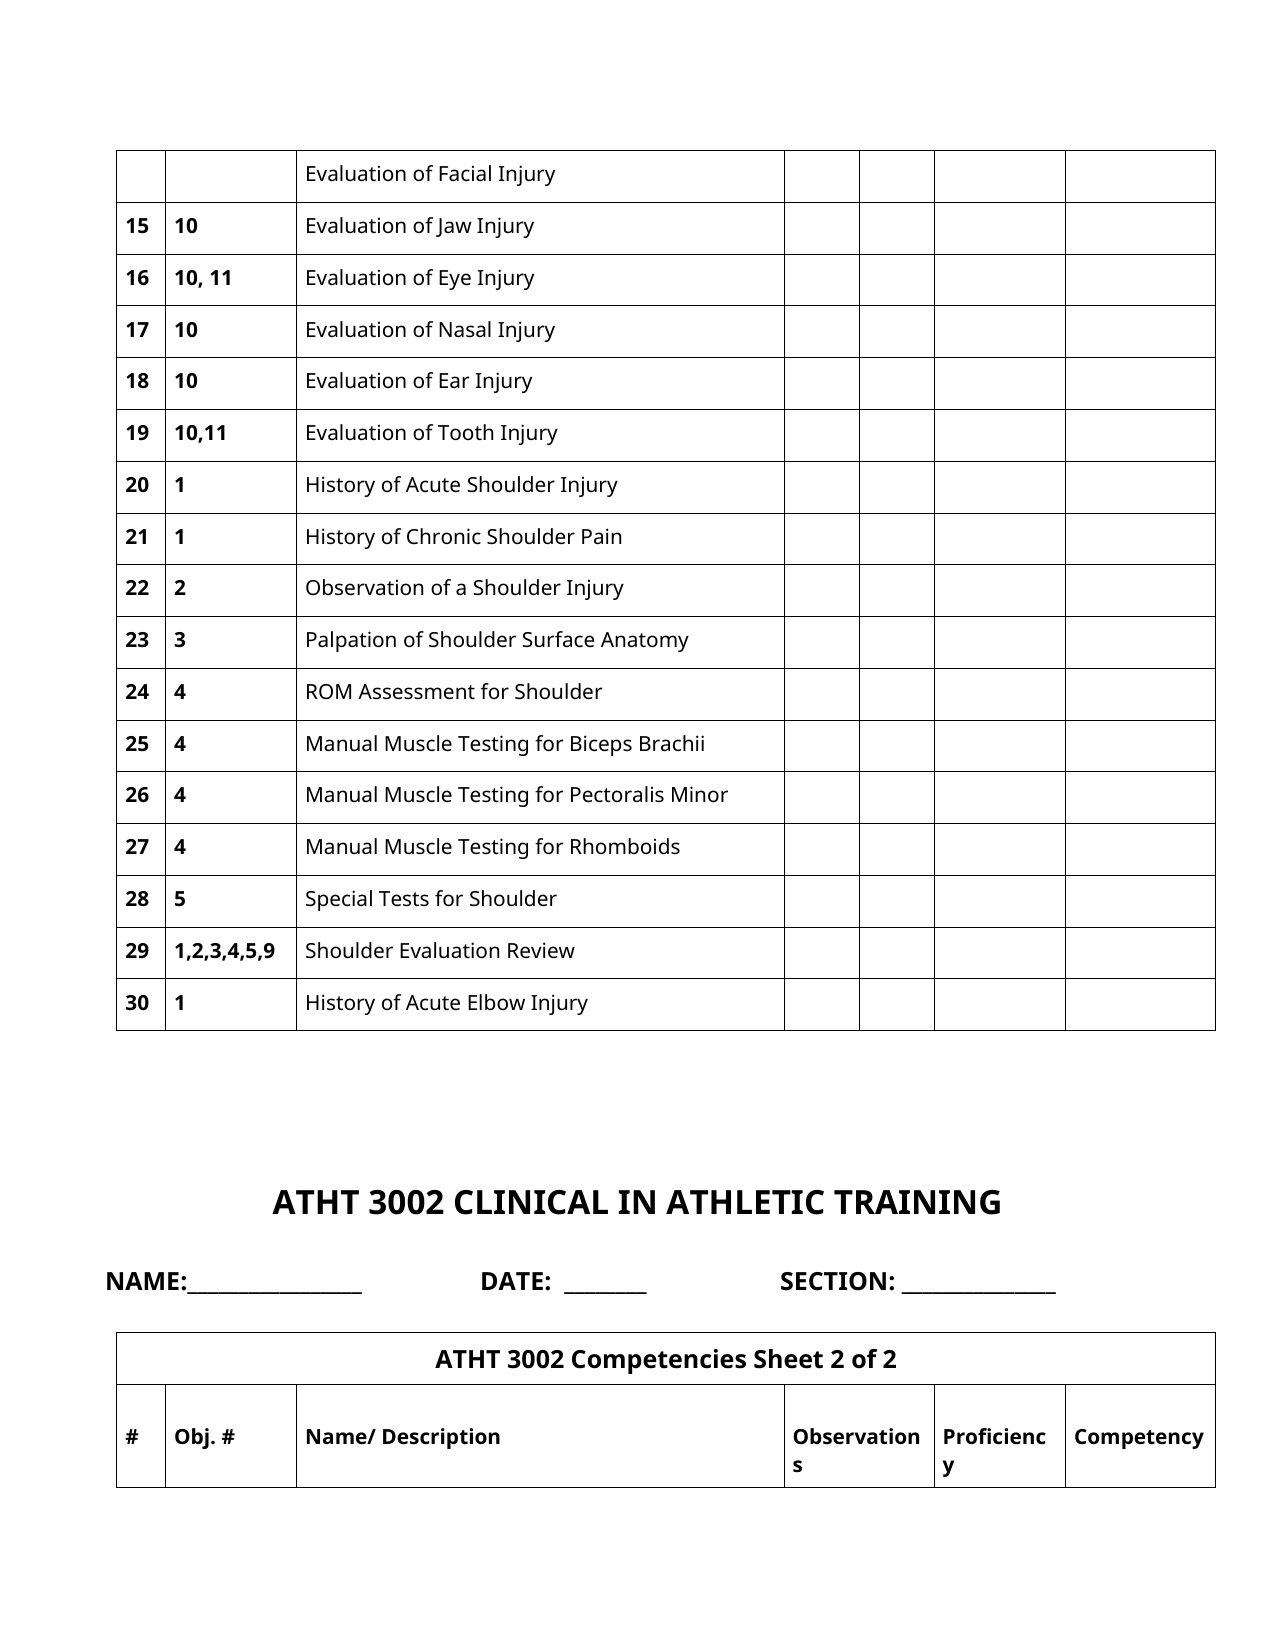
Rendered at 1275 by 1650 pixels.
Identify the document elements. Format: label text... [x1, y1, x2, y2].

table_cell [1066, 617, 1215, 668]
table_cell [1066, 772, 1215, 823]
table_cell [1066, 255, 1215, 305]
table_cell [1066, 928, 1215, 978]
table_cell [785, 824, 859, 875]
table_cell [1066, 462, 1215, 512]
table_cell [935, 151, 1065, 202]
table_cell [785, 514, 859, 564]
table_cell 10 [166, 306, 296, 357]
table_cell [935, 306, 1065, 357]
table_cell [860, 721, 934, 771]
table_cell [935, 979, 1065, 1030]
table_cell [860, 514, 934, 564]
table_cell 1 [166, 979, 296, 1030]
table_cell [860, 462, 934, 512]
table_cell [860, 772, 934, 823]
table_cell [785, 462, 859, 512]
table_cell Evaluation of Jaw Injury [297, 203, 784, 253]
table_cell [935, 514, 1065, 564]
table_cell [1066, 203, 1215, 253]
table_cell [785, 410, 859, 461]
table_cell [117, 151, 165, 202]
table_cell [935, 876, 1065, 927]
table_cell [785, 979, 859, 1030]
table_cell Competency [1066, 1385, 1215, 1487]
title ATHT 3002 CLINICAL IN ATHLETIC TRAINING [105, 1179, 1170, 1224]
table_cell 20 [117, 462, 165, 512]
table_cell Evaluation of Facial Injury [297, 151, 784, 202]
table_cell [785, 306, 859, 357]
table_cell [785, 928, 859, 978]
table_cell [1066, 721, 1215, 771]
table_cell Evaluation of Eye Injury [297, 255, 784, 305]
table_cell [785, 203, 859, 253]
table_cell 1 [166, 462, 296, 512]
table_cell [785, 772, 859, 823]
table_cell Manual Muscle Testing for Pectoralis Minor [297, 772, 784, 823]
table_cell [935, 772, 1065, 823]
table_cell [785, 255, 859, 305]
table_cell [860, 151, 934, 202]
table_cell [785, 617, 859, 668]
subtitle NAME:_________________ DATE: ________ SECTION: _______________ [105, 1264, 1170, 1298]
table_cell [1066, 410, 1215, 461]
table_cell [1066, 669, 1215, 719]
table_cell [785, 151, 859, 202]
table_cell [935, 565, 1065, 616]
table_cell 5 [166, 876, 296, 927]
table_cell Evaluation of Nasal Injury [297, 306, 784, 357]
table_cell 4 [166, 669, 296, 719]
table_cell 19 [117, 410, 165, 461]
table_cell [935, 617, 1065, 668]
table_cell [1066, 358, 1215, 409]
table_cell [860, 203, 934, 253]
table_cell [935, 410, 1065, 461]
table_cell [860, 410, 934, 461]
table_cell [1066, 979, 1215, 1030]
table_cell Shoulder Evaluation Review [297, 928, 784, 978]
table_cell 16 [117, 255, 165, 305]
table_cell [935, 358, 1065, 409]
table_cell [860, 306, 934, 357]
table_cell [935, 928, 1065, 978]
table_cell 4 [166, 721, 296, 771]
table_cell Name/ Description [297, 1385, 784, 1487]
table_cell 17 [117, 306, 165, 357]
table_cell History of Acute Elbow Injury [297, 979, 784, 1030]
table_cell 18 [117, 358, 165, 409]
table_cell History of Chronic Shoulder Pain [297, 514, 784, 564]
table_cell Palpation of Shoulder Surface Anatomy [297, 617, 784, 668]
table_cell [860, 876, 934, 927]
table_cell [860, 824, 934, 875]
table_cell [785, 358, 859, 409]
table_cell 25 [117, 721, 165, 771]
table_cell [860, 617, 934, 668]
table_cell 4 [166, 772, 296, 823]
table_cell [935, 721, 1065, 771]
table_cell # [117, 1385, 165, 1487]
table_cell 29 [117, 928, 165, 978]
table_cell Observations [785, 1385, 934, 1487]
table_cell [935, 462, 1065, 512]
table_cell [860, 928, 934, 978]
table_cell [785, 565, 859, 616]
table_cell [860, 979, 934, 1030]
table_cell [1066, 514, 1215, 564]
table_cell 22 [117, 565, 165, 616]
table_cell Manual Muscle Testing for Rhomboids [297, 824, 784, 875]
table_cell 21 [117, 514, 165, 564]
table_cell 10, 11 [166, 255, 296, 305]
table_cell Special Tests for Shoulder [297, 876, 784, 927]
table_cell 27 [117, 824, 165, 875]
table_cell 3 [166, 617, 296, 668]
table_cell [935, 669, 1065, 719]
table_cell [935, 824, 1065, 875]
table_cell 4 [166, 824, 296, 875]
table_cell 28 [117, 876, 165, 927]
table_cell [935, 255, 1065, 305]
table_cell 24 [117, 669, 165, 719]
table_cell [785, 876, 859, 927]
table_cell [1066, 824, 1215, 875]
table_cell Evaluation of Ear Injury [297, 358, 784, 409]
table_cell [166, 151, 296, 202]
table_cell [1066, 876, 1215, 927]
table_cell [860, 255, 934, 305]
table_cell Proficiency [935, 1385, 1065, 1487]
table_cell 15 [117, 203, 165, 253]
table_cell Evaluation of Tooth Injury [297, 410, 784, 461]
table_cell 10,11 [166, 410, 296, 461]
table_cell [860, 358, 934, 409]
table_cell [860, 669, 934, 719]
table_cell [935, 203, 1065, 253]
table_cell [785, 721, 859, 771]
table_cell 26 [117, 772, 165, 823]
table_cell Observation of a Shoulder Injury [297, 565, 784, 616]
table_cell 1 [166, 514, 296, 564]
table_cell ROM Assessment for Shoulder [297, 669, 784, 719]
table_cell [1066, 151, 1215, 202]
table_cell 30 [117, 979, 165, 1030]
table_cell History of Acute Shoulder Injury [297, 462, 784, 512]
table_cell Obj. # [166, 1385, 296, 1487]
table_cell [1066, 565, 1215, 616]
table_cell 1,2,3,4,5,9 [166, 928, 296, 978]
table_cell Manual Muscle Testing for Biceps Brachii [297, 721, 784, 771]
table_cell 23 [117, 617, 165, 668]
table_header ATHT 3002 Competencies Sheet 2 of 2 [117, 1333, 1215, 1384]
table_cell 10 [166, 358, 296, 409]
table_cell 10 [166, 203, 296, 253]
table_cell [860, 565, 934, 616]
table_cell 2 [166, 565, 296, 616]
table_cell [1066, 306, 1215, 357]
table_cell [785, 669, 859, 719]
